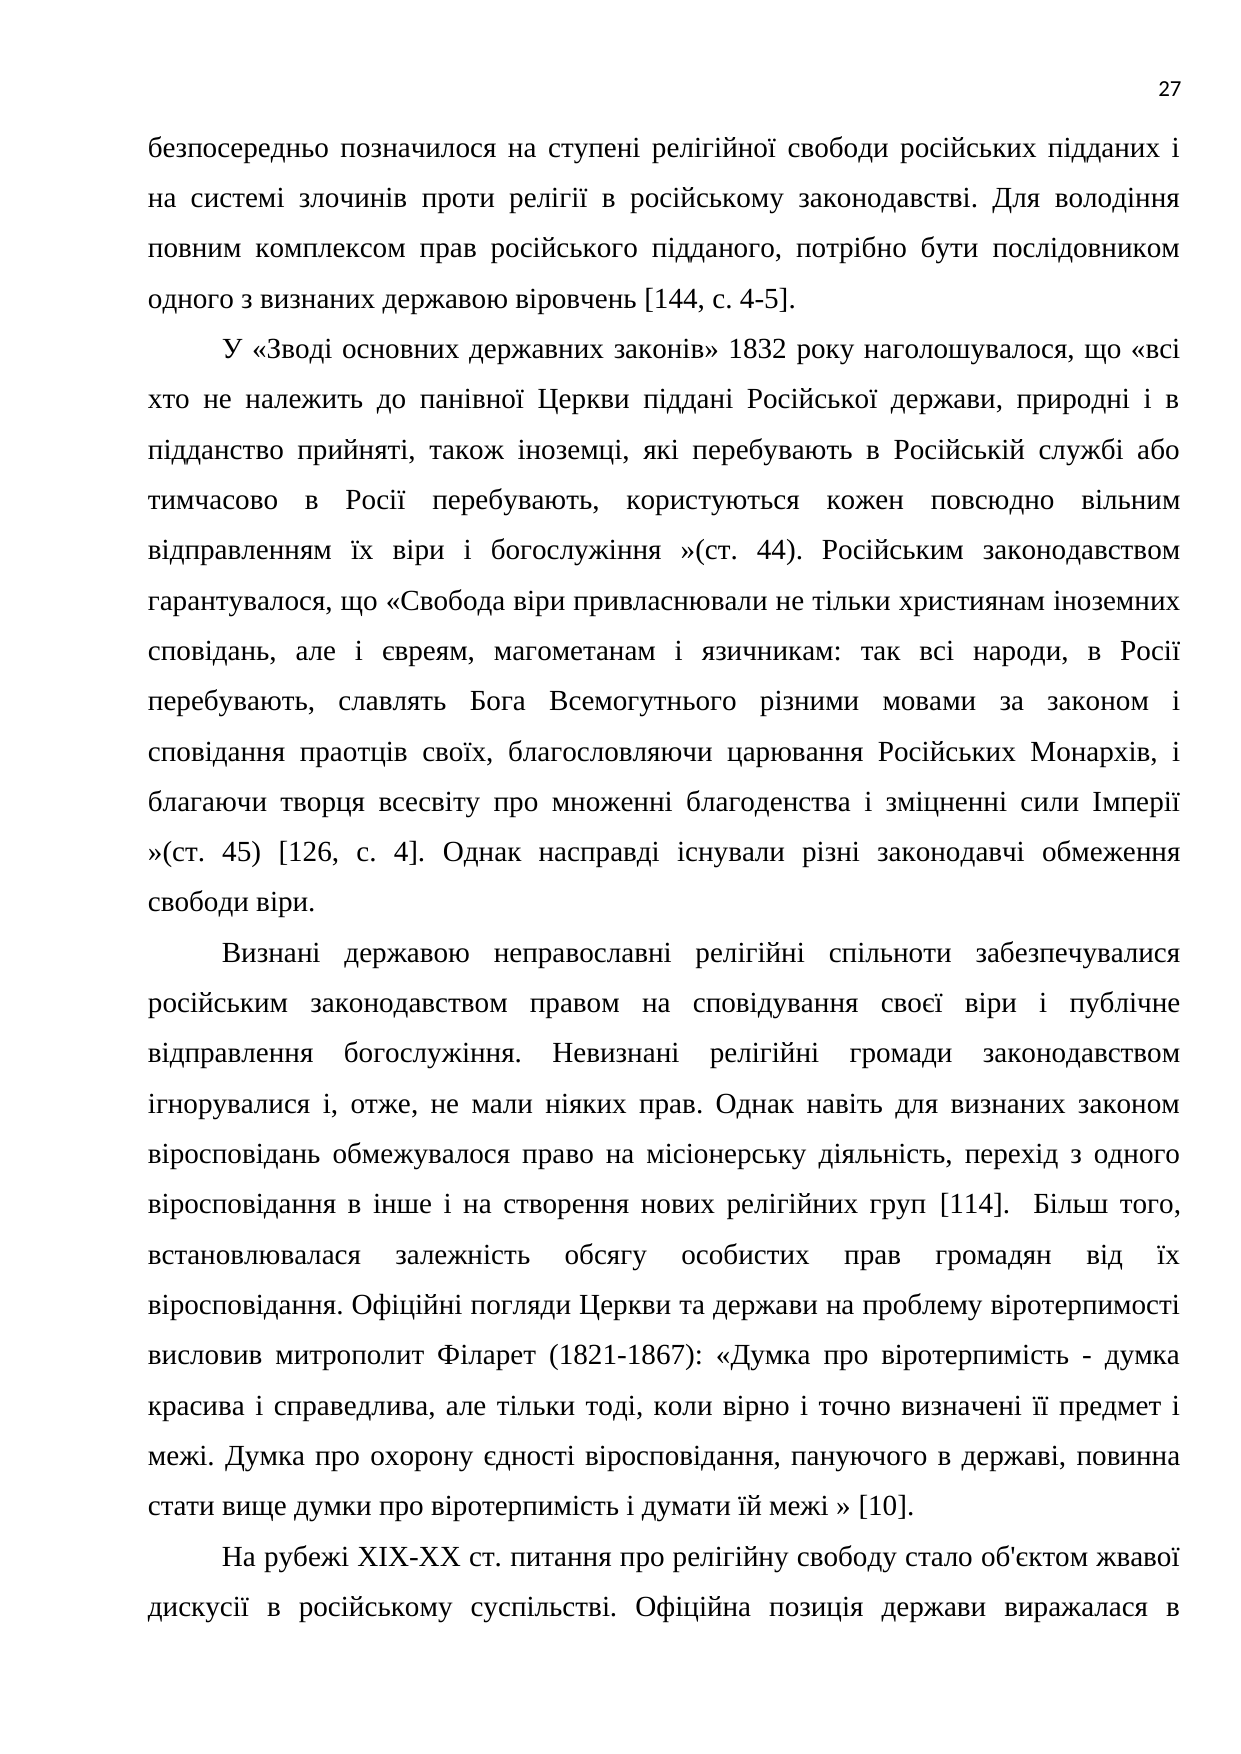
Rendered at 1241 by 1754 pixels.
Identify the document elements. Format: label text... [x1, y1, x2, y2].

text У «Зводі основних державних законів» 1832 року наголошувалося, що «всі хто не належить до панівної Церкви піддані Російської держави, природні і в підданство прийняті, також іноземці, які перебувають в Російській службі або тимчасово в Росії перебувають, користуються кожен повсюдно вільним відправленням їх віри і богослужіння »(ст. 44). Російським законодавством гарантувалося, що «Свобода віри привласнювали не тільки християнам іноземних сповідань, але і євреям, магометанам і язичникам: так всі народи, в Росії перебувають, славлять Бога Всемогутнього різними мовами за законом і сповідання праотців своїх, благословляючи царювання Російських Монархів, і благаючи творця всесвіту про множенні благоденства і зміцненні сили Імперії »(ст. 45) [126, с. 4]. Однак насправді існували різні законодавчі обмеження свободи віри. [148, 331, 1181, 918]
text Визнані державою неправославні релігійні спільноти забезпечувалися російським законодавством правом на сповідування своєї віри і публічне відправлення богослужіння. Невизнані релігійні громади законодавством ігнорувалися і, отже, не мали ніяких прав. Однак навіть для визнаних законом віросповідань обмежувалося право на місіонерську діяльність, перехід з одного віросповідання в інше і на створення нових релігійних груп [114]. Більш того, встановлювалася залежність обсягу особистих прав громадян від їх віросповідання. Офіційні погляди Церкви та держави на проблему віротерпимості висловив митрополит Філарет (1821-1867): «Думка про віротерпимість - думка красива і справедлива, але тільки тоді, коли вірно і точно визначені її предмет і межі. Думка про охорону єдності віросповідання, пануючого в державі, повинна стати вище думки про віротерпимість і думати їй межі » [10]. [148, 935, 1181, 1522]
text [148, 1539, 1181, 1622]
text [148, 130, 1181, 314]
